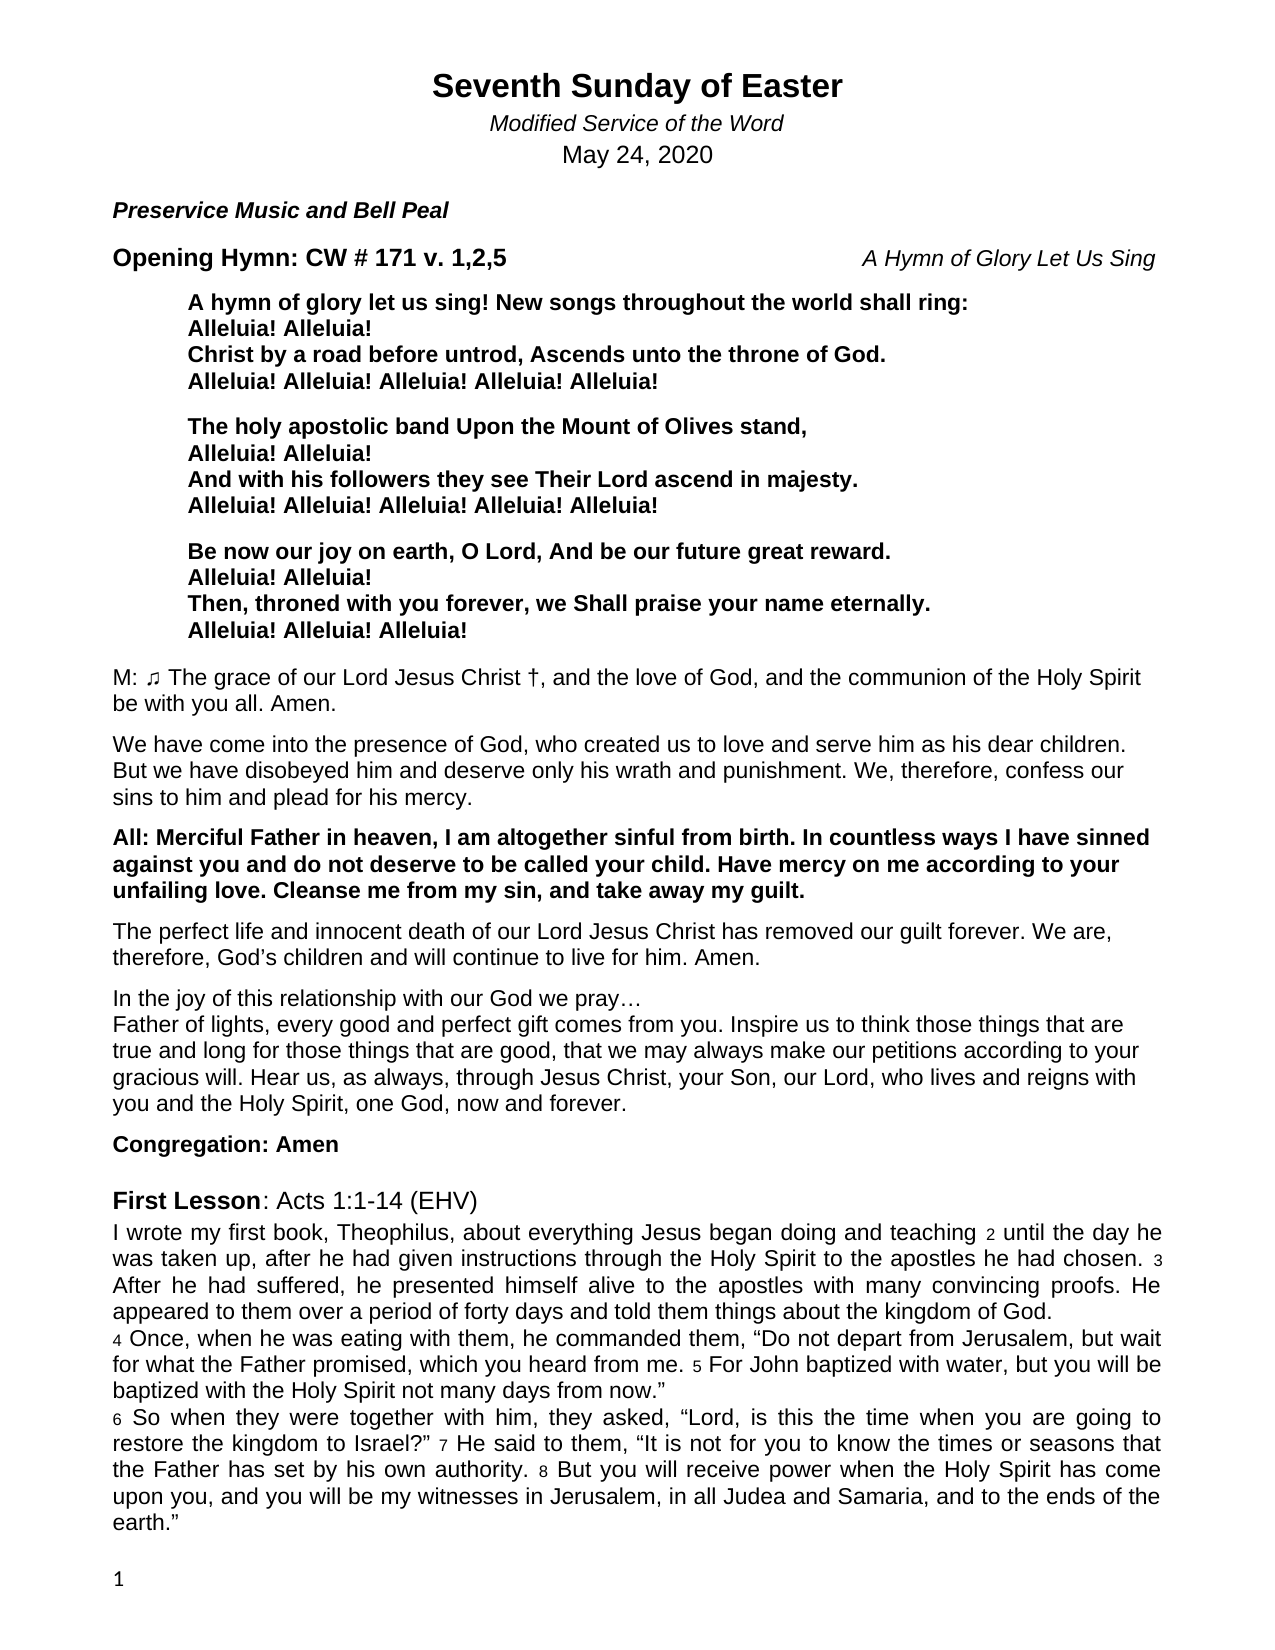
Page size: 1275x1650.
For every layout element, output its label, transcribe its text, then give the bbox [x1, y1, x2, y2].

text M: ♫ The grace of our Lord Jesus Christ †, and the love of God, and the communion of the Holy Spirit be with you all. Amen. [112, 664, 1162, 716]
text Alleluia! Alleluia! Alleluia! Alleluia! Alleluia! [187, 368, 1162, 394]
text Alleluia! Alleluia! Alleluia! [187, 617, 1162, 643]
text Opening Hymn: CW # 171 v. 1,2,5 A Hymn of Glory Let Us Sing [112, 243, 1162, 272]
text And with his followers they see Their Lord ascend in majesty. [187, 466, 1162, 492]
text Congregation: Amen [112, 1131, 1162, 1157]
text Alleluia! Alleluia! Alleluia! Alleluia! Alleluia! [187, 492, 1162, 518]
text May 24, 2020 [112, 140, 1162, 169]
text Preservice Music and Bell Peal [112, 197, 1162, 224]
text The perfect life and innocent death of our Lord Jesus Christ has removed our guilt forever. We are, therefore, God’s children and will continue to live for him. Amen. [112, 918, 1162, 970]
text We have come into the presence of God, who created us to love and serve him as his dear children. But we have disobeyed him and deserve only his wrath and punishment. We, therefore, confess our sins to him and plead for his mercy. [112, 731, 1162, 810]
text All: Merciful Father in heaven, I am altogether sinful from birth. In countless ways I have sinned against you and do not deserve to be called your child. Have mercy on me according to your unfailing love. Cleanse me from my sin, and take away my guilt. [112, 824, 1162, 903]
text Then, throned with you forever, we Shall praise your name eternally. [187, 590, 1162, 617]
text Alleluia! Alleluia! [187, 315, 1162, 341]
text In the joy of this relationship with our God we pray… [112, 985, 1162, 1011]
text 6 So when they were together with him, they asked, “Lord, is this the time when you are going to restore the kingdom to Israel?” 7 He said to them, “It is not for you to know the times or seasons that the Father has set by his own authority. 8 But you will receive power when the Holy Spirit has come upon you, and you will be my witnesses in Jerusalem, in all Judea and Samaria, and to the ends of the earth.” [112, 1403, 1162, 1535]
text Father of lights, every good and perfect gift comes from you. Inspire us to think those things that are true and long for those things that are good, that we may always make our petitions according to your gracious will. Hear us, as always, through Jesus Christ, your Son, our Lord, who lives and reigns with you and the Holy Spirit, one God, now and forever. [112, 1011, 1162, 1117]
text Modified Service of the Word [112, 110, 1162, 136]
text Christ by a road before untrod, Ascends unto the throne of God. [187, 341, 1162, 368]
text Seventh Sunday of Easter [112, 66, 1162, 104]
text I wrote my first book, Theophilus, about everything Jesus began doing and teaching 2 until the day he was taken up, after he had given instructions through the Holy Spirit to the apostles he had chosen. 3 After he had suffered, he presented himself alive to the apostles with many convincing proofs. He appeared to them over a period of forty days and told them things about the kingdom of God. [112, 1219, 1162, 1324]
text Alleluia! Alleluia! [187, 439, 1162, 466]
text 4 Once, when he was eating with them, he commanded them, “Do not depart from Jerusalem, but wait for what the Father promised, which you heard from me. 5 For John baptized with water, but you will be baptized with the Holy Spirit not many days from now.” [112, 1324, 1162, 1403]
text The holy apostolic band Upon the Mount of Olives stand, [187, 413, 1162, 439]
text First Lesson : Acts 1:1-14 (EHV) [112, 1186, 1162, 1215]
text Alleluia! Alleluia! [187, 564, 1162, 590]
text Be now our joy on earth, O Lord, And be our future great reward. [187, 538, 1162, 564]
text A hymn of glory let us sing! New songs throughout the world shall ring: [187, 288, 1162, 315]
